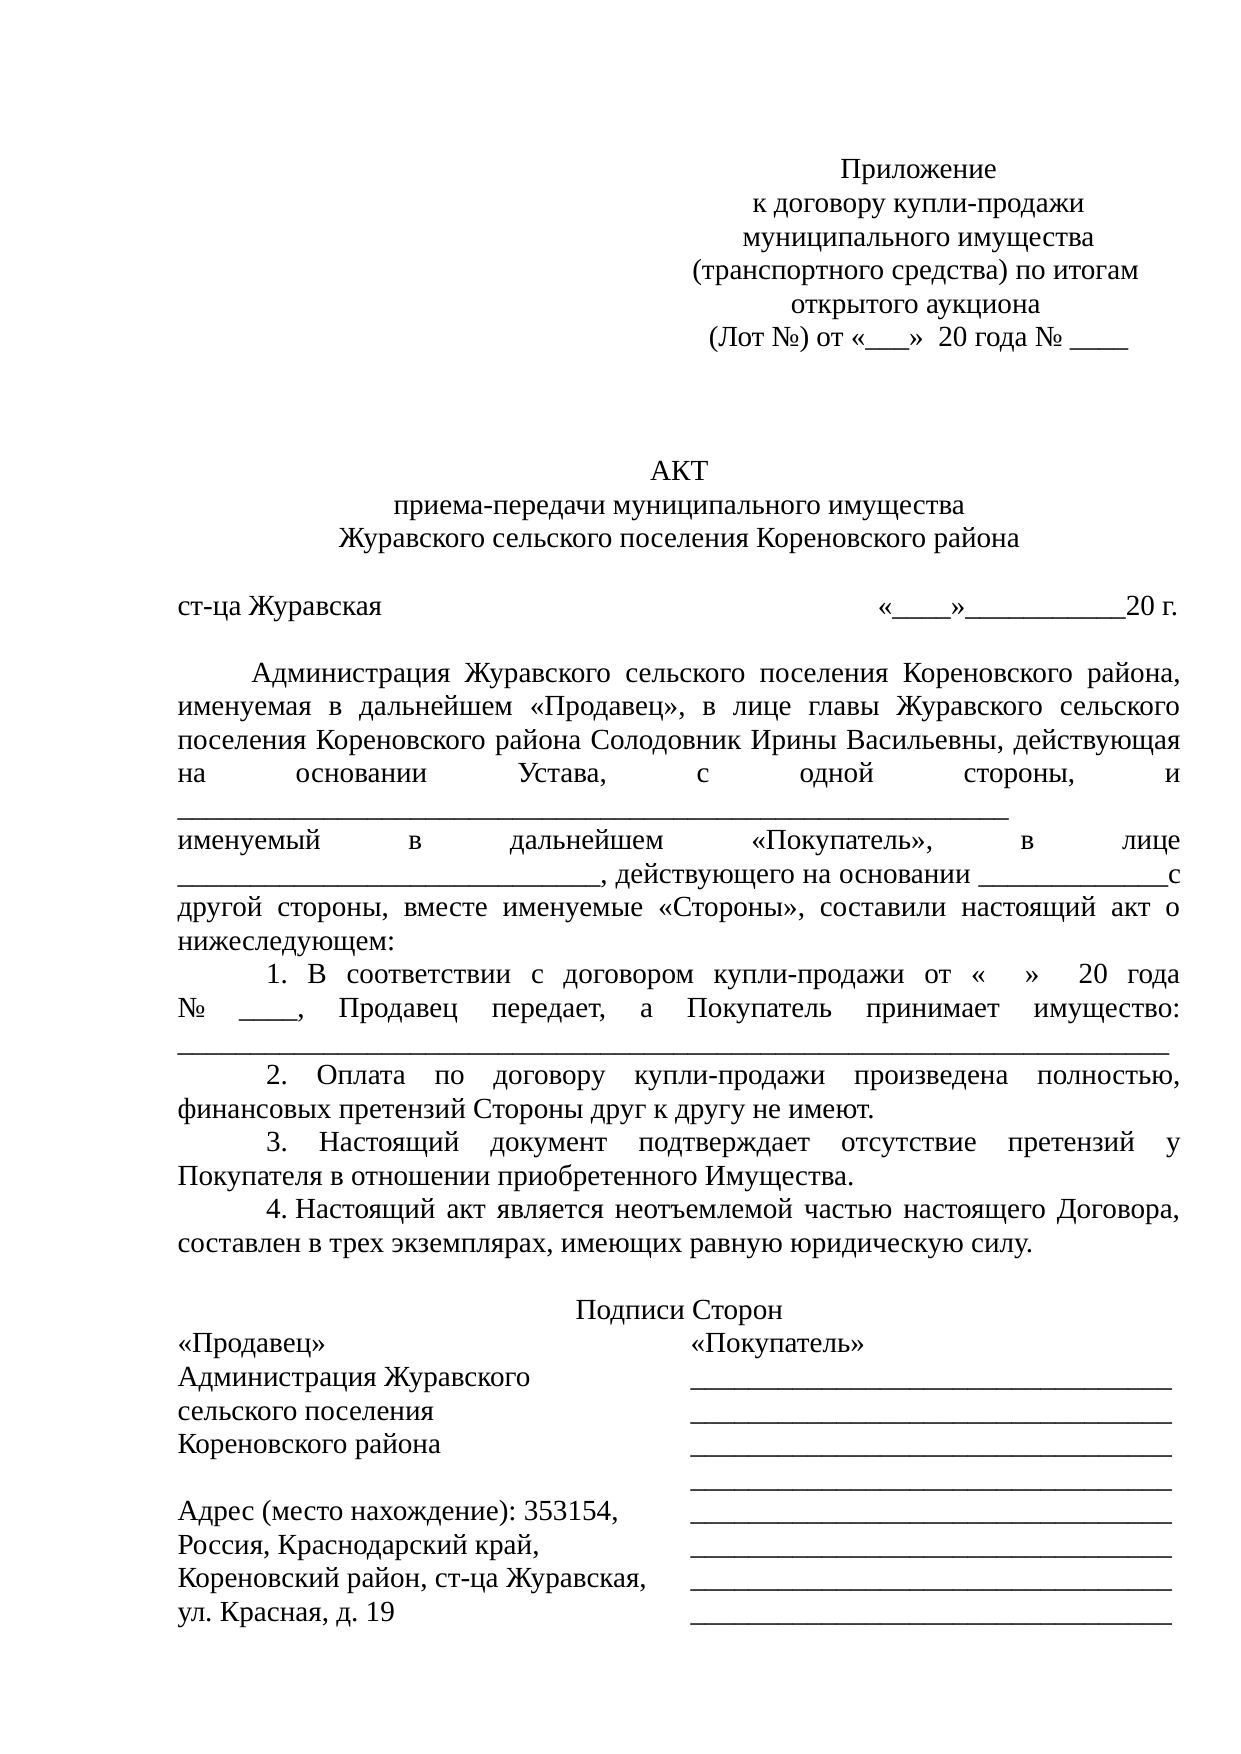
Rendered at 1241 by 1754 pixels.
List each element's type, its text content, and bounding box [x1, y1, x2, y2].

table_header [166, 1326, 679, 1627]
text 4. Настоящий акт является неотъемлемой частью настоящего Договора, составлен в трех экземплярах, имеющих равную юридическую силу. [177, 1191, 1181, 1258]
text ст-ца Журавская «____»___________20 г. [177, 588, 1181, 621]
text Подписи Сторон [177, 1292, 1181, 1326]
text Журавского сельского поселения Кореновского района [177, 521, 1181, 554]
text 1. В соответствии с договором купли-продажи от « » 20 года № ____, Продавец передает, а Покупатель принимает имущество: ____________________________________________________________________ [177, 957, 1181, 1057]
text приема-передачи муниципального имущества [177, 487, 1181, 521]
text к договору купли-продажи [650, 185, 1181, 219]
text 3. Настоящий документ подтверждает отсутствие претензий у Покупателя в отношении приобретенного Имущества. [177, 1124, 1181, 1191]
text (Лот №) от «___» 20 года № ____ [650, 319, 1181, 353]
text именуемый в дальнейшем «Покупатель», в лице _____________________________, действующего на основании _____________с другой стороны, вместе именуемые «Стороны», составили настоящий акт о нижеследующем: [177, 822, 1181, 957]
text муниципального имущества (транспортного средства) по итогам открытого аукциона [650, 219, 1181, 319]
text Администрация Журавского сельского поселения Кореновского района, именуемая в дальнейшем «Продавец», в лице главы Журавского сельского поселения Кореновского района Солодовник Ирины Васильевны, действующая на основании Устава, с одной стороны, и _________________________________________________________ [177, 655, 1181, 822]
text 2. Оплата по договору купли-продажи произведена полностью, финансовых претензий Стороны друг к другу не имеют. [177, 1057, 1181, 1124]
text АКТ [177, 453, 1181, 487]
text Приложение [650, 152, 1181, 185]
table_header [679, 1326, 1192, 1627]
